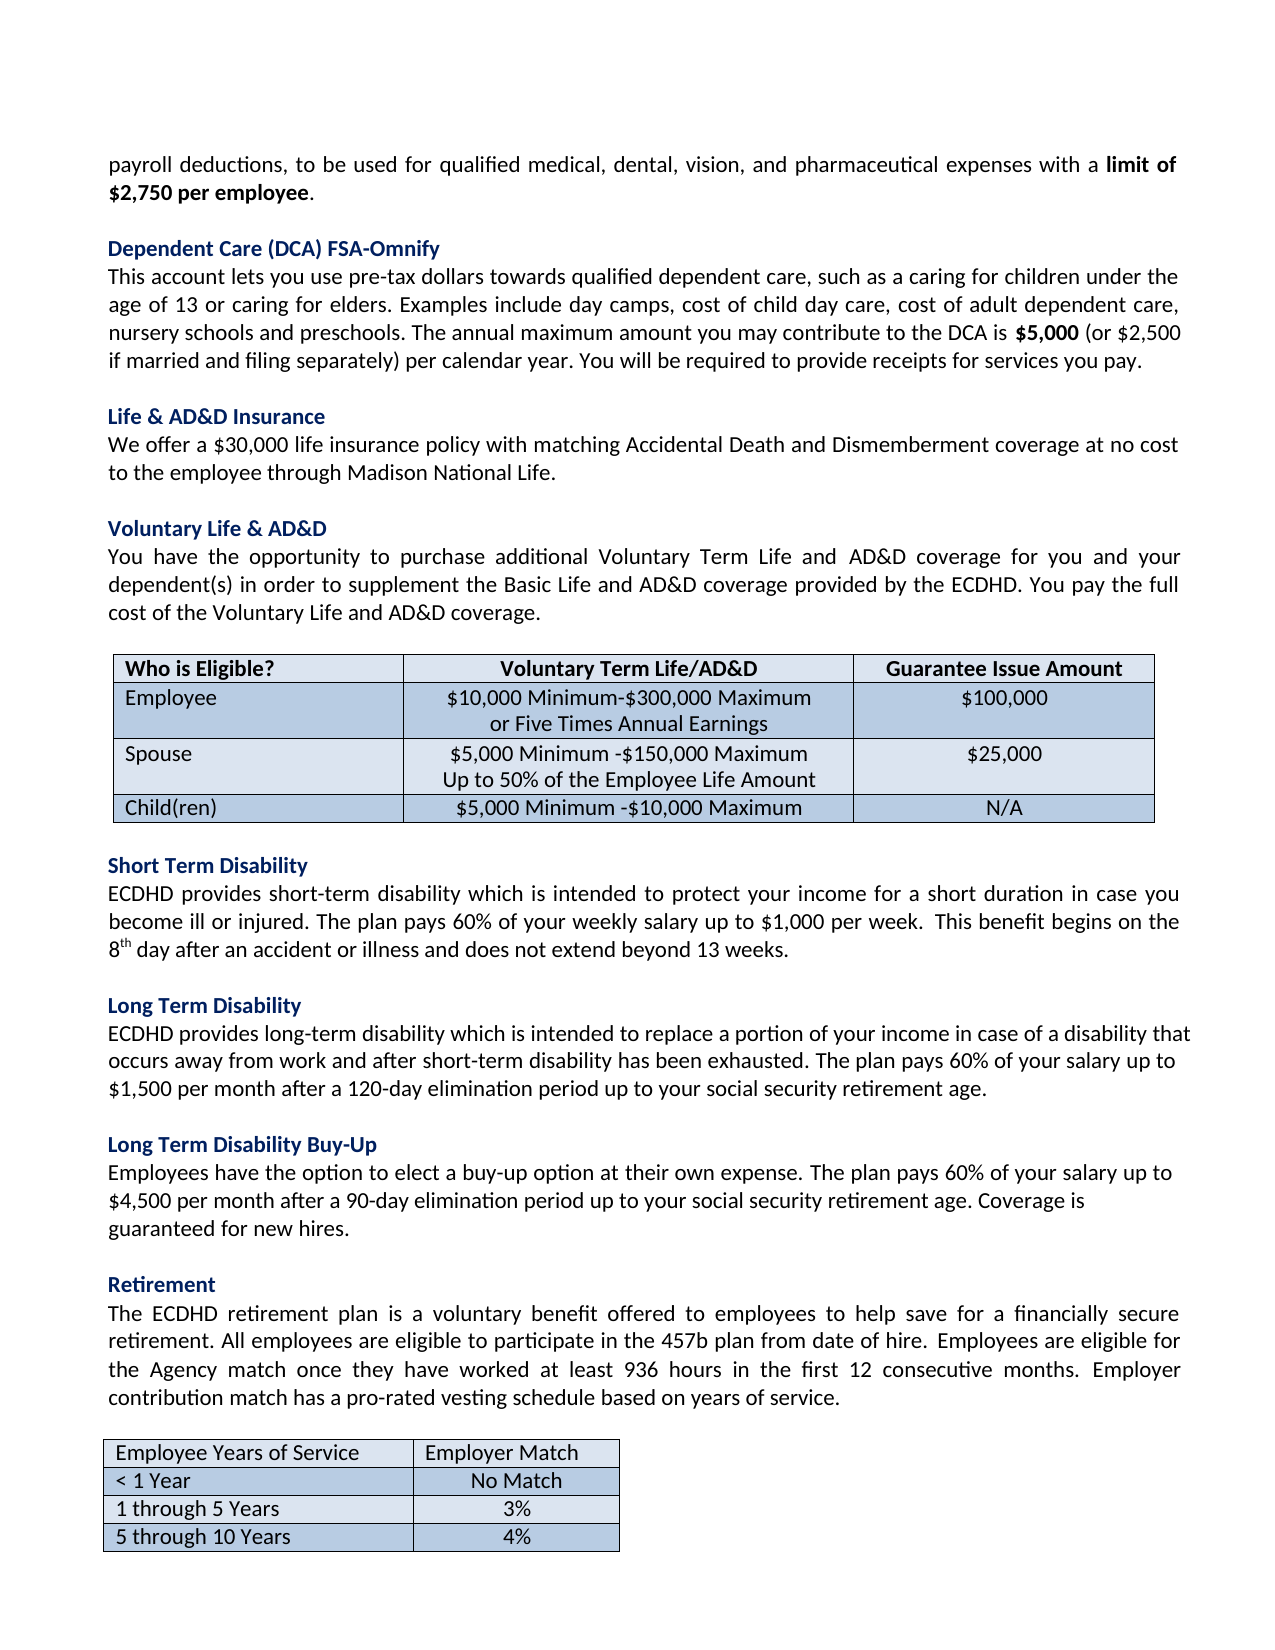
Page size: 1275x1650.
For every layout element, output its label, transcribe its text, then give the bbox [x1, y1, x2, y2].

table_cell $5,000 Minimum -$10,000 Maximum [404, 795, 853, 822]
text We offer a $30,000 life insurance policy with matching Accidental Death and Dismemberment coverage at no cost to the employee through Madison National Life. [108, 430, 1181, 486]
text $1,500 per month after a 120-day elimination period up to your social security retirement age. [108, 1074, 1192, 1102]
text ECDHD provides short-term disability which is intended to protect your income for a short duration in case you become ill or injured. The plan pays 60% of your weekly salary up to $1,000 per week. This benefit begins on the 8th day after an accident or illness and does not extend beyond 13 weeks. [108, 879, 1181, 963]
table_cell < 1 Year [104, 1468, 413, 1495]
table_cell 5 through 10 Years [104, 1524, 413, 1551]
subtitle Long Term Disability [108, 991, 1192, 1019]
subtitle Short Term Disability [108, 851, 1192, 879]
table_cell Spouse [114, 739, 403, 794]
table_cell $25,000 [854, 739, 1154, 794]
table_header Guarantee Issue Amount [854, 655, 1154, 682]
table_header Employee Years of Service [104, 1440, 413, 1467]
subtitle Life & AD&D Insurance [108, 402, 1192, 430]
text payroll deductions, to be used for qualified medical, dental, vision, and pharmaceutical expenses with a limit of [108, 150, 1192, 178]
table_cell Employee [114, 683, 403, 738]
text $4,500 per month after a 90-day elimination period up to your social security retirement age. Coverage is guaranteed for new hires. [108, 1187, 1192, 1243]
text $2,750 per employee. [108, 178, 1192, 206]
table_header Voluntary Term Life/AD&D [404, 655, 853, 682]
subtitle Retirement [108, 1271, 1192, 1299]
text Employees have the option to elect a buy-up option at their own expense. The plan pays 60% of your salary up to [108, 1158, 1192, 1187]
subtitle Voluntary Life & AD&D [108, 514, 1192, 542]
table_cell $10,000 Minimum-$300,000 Maximum or Five Times Annual Earnings [404, 683, 853, 738]
table_cell 3% [414, 1496, 619, 1523]
table_cell Child(ren) [114, 795, 403, 822]
text The ECDHD retirement plan is a voluntary benefit offered to employees to help save for a financially secure retirement. All employees are eligible to participate in the 457b plan from date of hire. Employees are eligible for the Agency match once they have worked at least 936 hours in the first 12 consecutive months. Employer contribution match has a pro-rated vesting schedule based on years of service. [108, 1299, 1181, 1411]
text ECDHD provides long-term disability which is intended to replace a portion of your income in case of a disability that occurs away from work and after short-term disability has been exhausted. The plan pays 60% of your salary up to [108, 1019, 1192, 1074]
table_cell 1 through 5 Years [104, 1496, 413, 1523]
subtitle Long Term Disability Buy-Up [108, 1130, 1192, 1158]
text You have the opportunity to purchase additional Voluntary Term Life and AD&D coverage for you and your dependent(s) in order to supplement the Basic Life and AD&D coverage provided by the ECDHD. You pay the full cost of the Voluntary Life and AD&D coverage. [108, 542, 1181, 626]
table_cell 4% [414, 1524, 619, 1551]
table_header Who is Eligible? [114, 655, 403, 682]
table_cell $5,000 Minimum -$150,000 Maximum Up to 50% of the Employee Life Amount [404, 739, 853, 794]
table_cell $100,000 [854, 683, 1154, 738]
text This account lets you use pre-tax dollars towards qualified dependent care, such as a caring for children under the age of 13 or caring for elders. Examples include day camps, cost of child day care, cost of adult dependent care, nursery schools and preschools. The annual maximum amount you may contribute to the DCA is $5,000 (or $2,500 if married and filing separately) per calendar year. You will be required to provide receipts for services you pay. [108, 262, 1181, 374]
table_cell No Match [414, 1468, 619, 1495]
table_cell N/A [854, 795, 1154, 822]
table_header Employer Match [414, 1440, 619, 1467]
text Dependent Care (DCA) FSA-Omnify [108, 234, 1192, 262]
